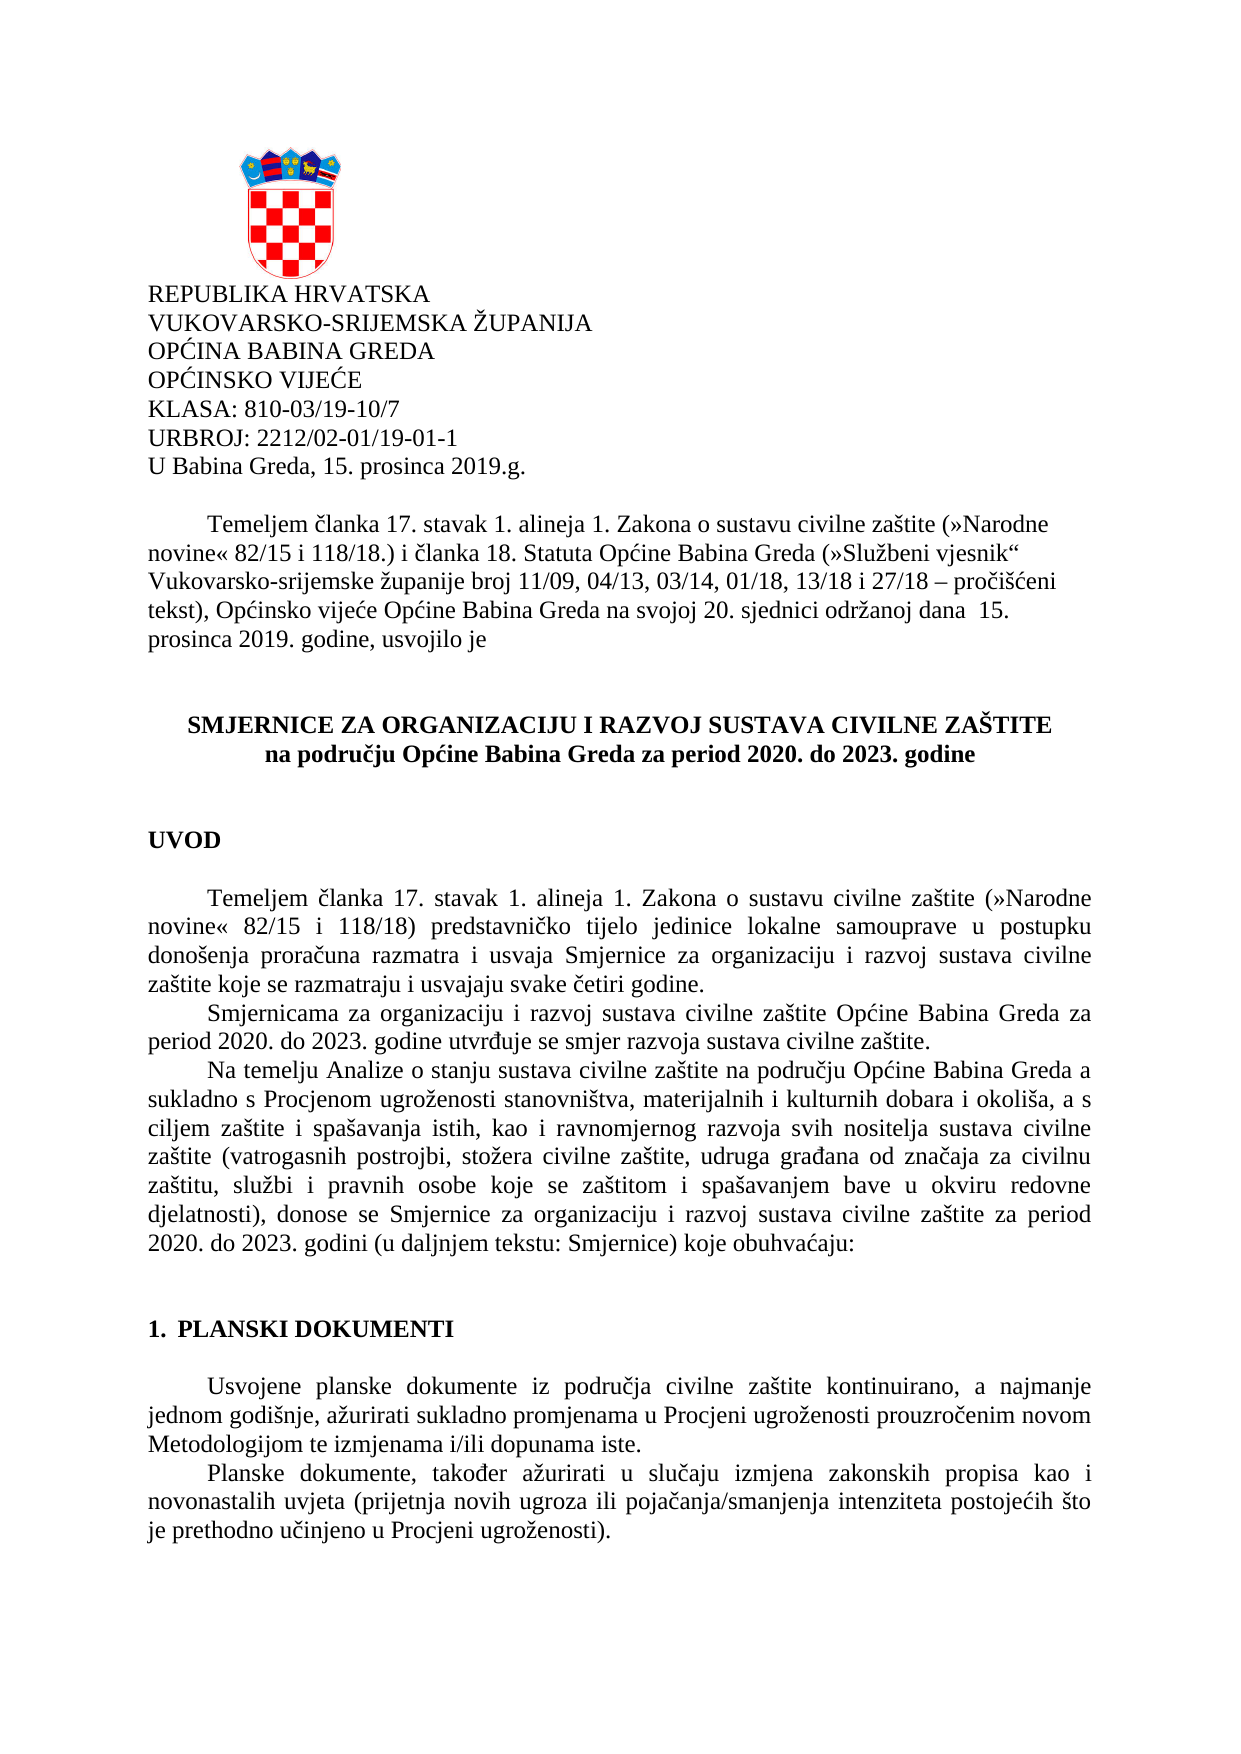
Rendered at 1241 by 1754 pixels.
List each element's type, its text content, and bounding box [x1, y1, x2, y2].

text KLASA: 810-03/19-10/7 [148, 394, 1092, 423]
picture [239, 147, 341, 279]
text Temeljem članka 17. stavak 1. alineja 1. Zakona o sustavu civilne zaštite (»Narodne novine« 82/15 i 118/18) predstavničko tijelo jedinice lokalne samouprave u postupku donošenja proračuna razmatra i usvaja Smjernice za organizaciju i razvoj sustava civilne zaštite koje se razmatraju i usvajaju svake četiri godine. [148, 883, 1092, 998]
text URBROJ: 2212/02-01/19-01-1 [148, 423, 1092, 451]
text Temeljem članka 17. stavak 1. alineja 1. Zakona o sustavu civilne zaštite (»Narodne novine« 82/15 i 118/18.) i članka 18. Statuta Općine Babina Greda (»Službeni vjesnik“ Vukovarsko-srijemske županije broj 11/09, 04/13, 03/14, 01/18, 13/18 i 27/18 – pročišćeni tekst), Općinsko vijeće Općine Babina Greda na svojoj 20. sjednici održanoj dana 15. prosinca 2019. godine, usvojilo je [148, 509, 1092, 653]
text VUKOVARSKO-SRIJEMSKA ŽUPANIJA [148, 308, 1092, 336]
text REPUBLIKA HRVATSKA [148, 279, 1092, 308]
text Smjernicama za organizaciju i razvoj sustava civilne zaštite Općine Babina Greda za period 2020. do 2023. godine utvrđuje se smjer razvoja sustava civilne zaštite. [148, 998, 1092, 1055]
text SMJERNICE ZA ORGANIZACIJU I RAZVOJ SUSTAVA CIVILNE ZAŠTITE [148, 710, 1092, 739]
text Usvojene planske dokumente iz područja civilne zaštite kontinuirano, a najmanje jednom godišnje, ažurirati sukladno promjenama u Procjeni ugroženosti prouzročenim novom Metodologijom te izmjenama i/ili dopunama iste. [148, 1371, 1092, 1458]
text OPĆINSKO VIJEĆE [148, 365, 1092, 394]
text Planske dokumente, također ažurirati u slučaju izmjena zakonskih propisa kao i novonastalih uvjeta (prijetnja novih ugroza ili pojačanja/smanjenja intenziteta postojećih što je prethodno učinjeno u Procjeni ugroženosti). [148, 1458, 1092, 1544]
list PLANSKI DOKUMENTI [148, 1314, 1092, 1343]
text Na temelju Analize o stanju sustava civilne zaštite na području Općine Babina Greda a sukladno s Procjenom ugroženosti stanovništva, materijalnih i kulturnih dobara i okoliša, a s ciljem zaštite i spašavanja istih, kao i ravnomjernog razvoja svih nositelja sustava civilne zaštite (vatrogasnih postrojbi, stožera civilne zaštite, udruga građana od značaja za civilnu zaštitu, službi i pravnih osobe koje se zaštitom i spašavanjem bave u okviru redovne djelatnosti), donose se Smjernice za organizaciju i razvoj sustava civilne zaštite za period 2020. do 2023. godini (u daljnjem tekstu: Smjernice) koje obuhvaćaju: [148, 1055, 1092, 1256]
text na području Općine Babina Greda za period 2020. do 2023. godine [148, 739, 1092, 768]
text OPĆINA BABINA GREDA [148, 336, 1092, 365]
text U Babina Greda, 15. prosinca 2019.g. [148, 451, 1092, 480]
text UVOD [148, 825, 1092, 854]
